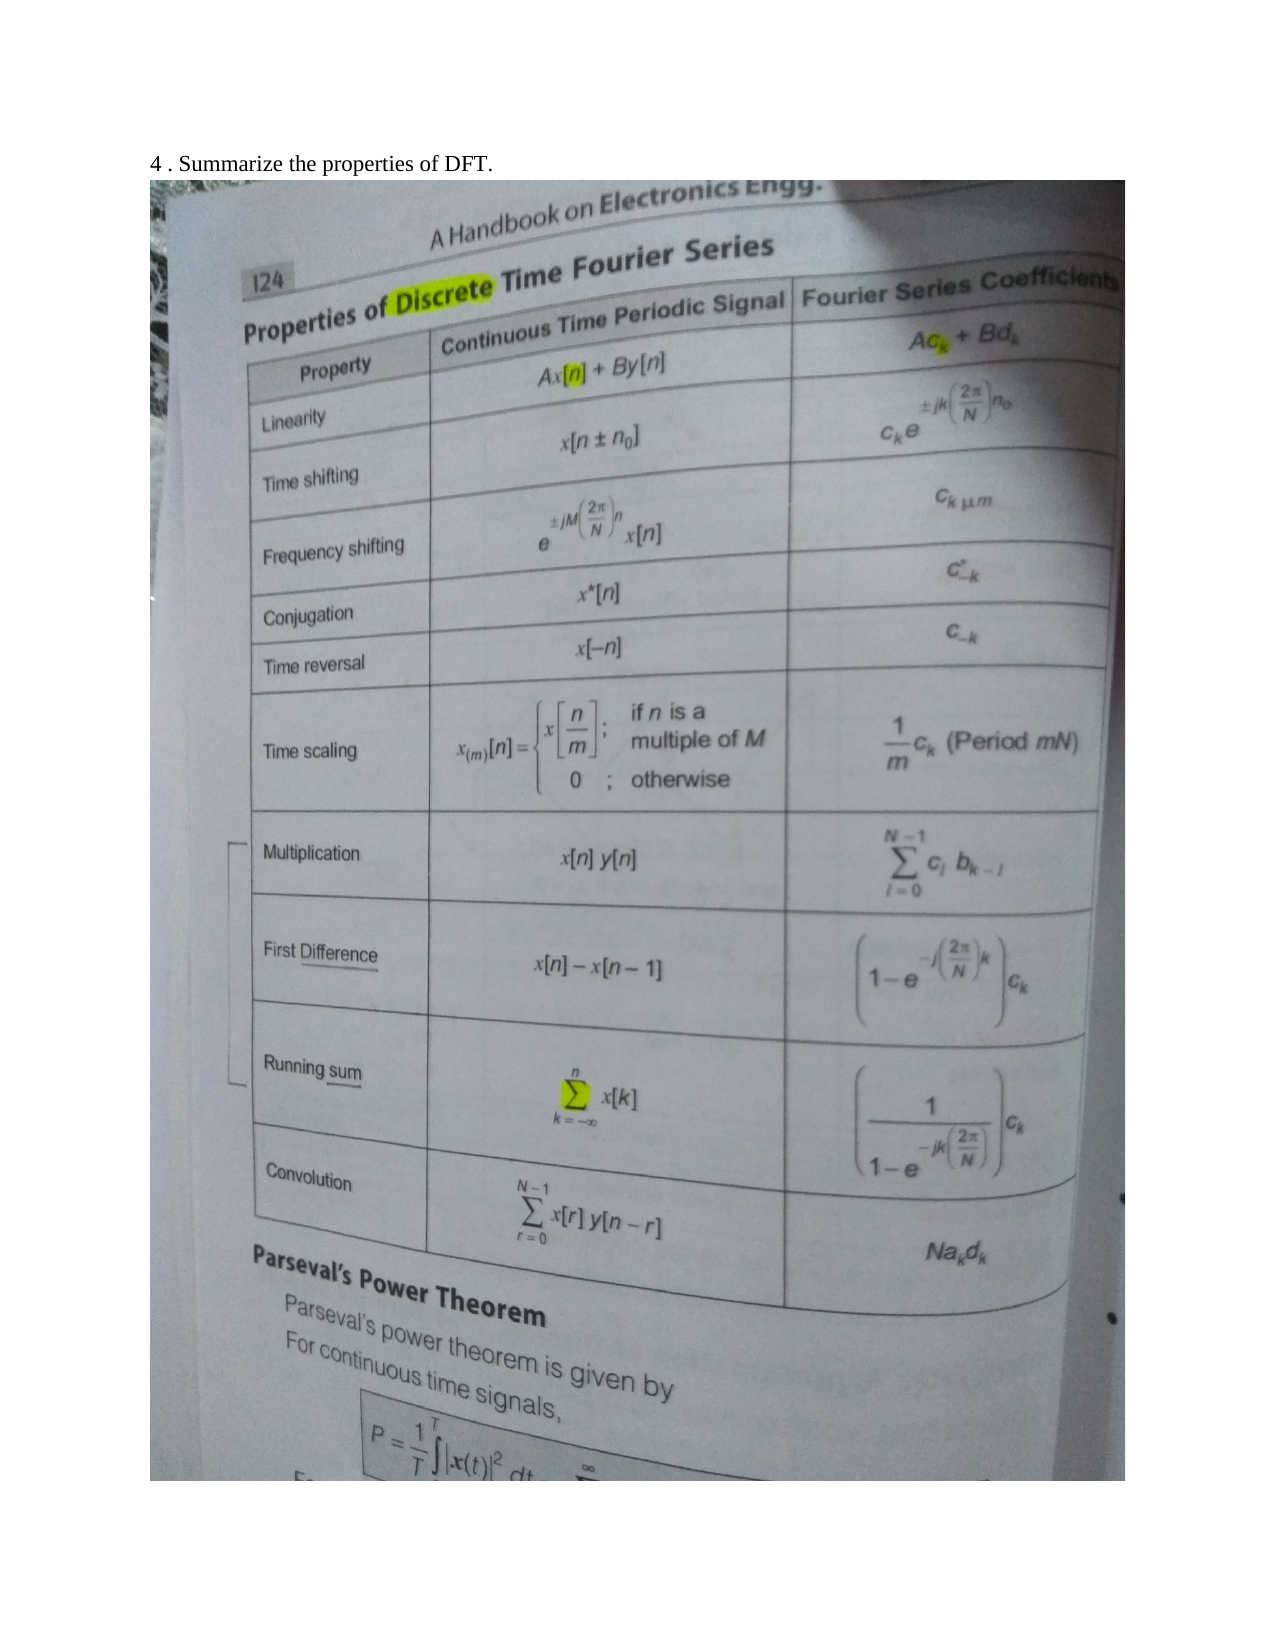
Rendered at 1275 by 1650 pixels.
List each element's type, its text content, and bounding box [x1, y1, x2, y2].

picture [150, 180, 1125, 1481]
text 4 . Summarize the properties of DFT. [150, 150, 1125, 176]
